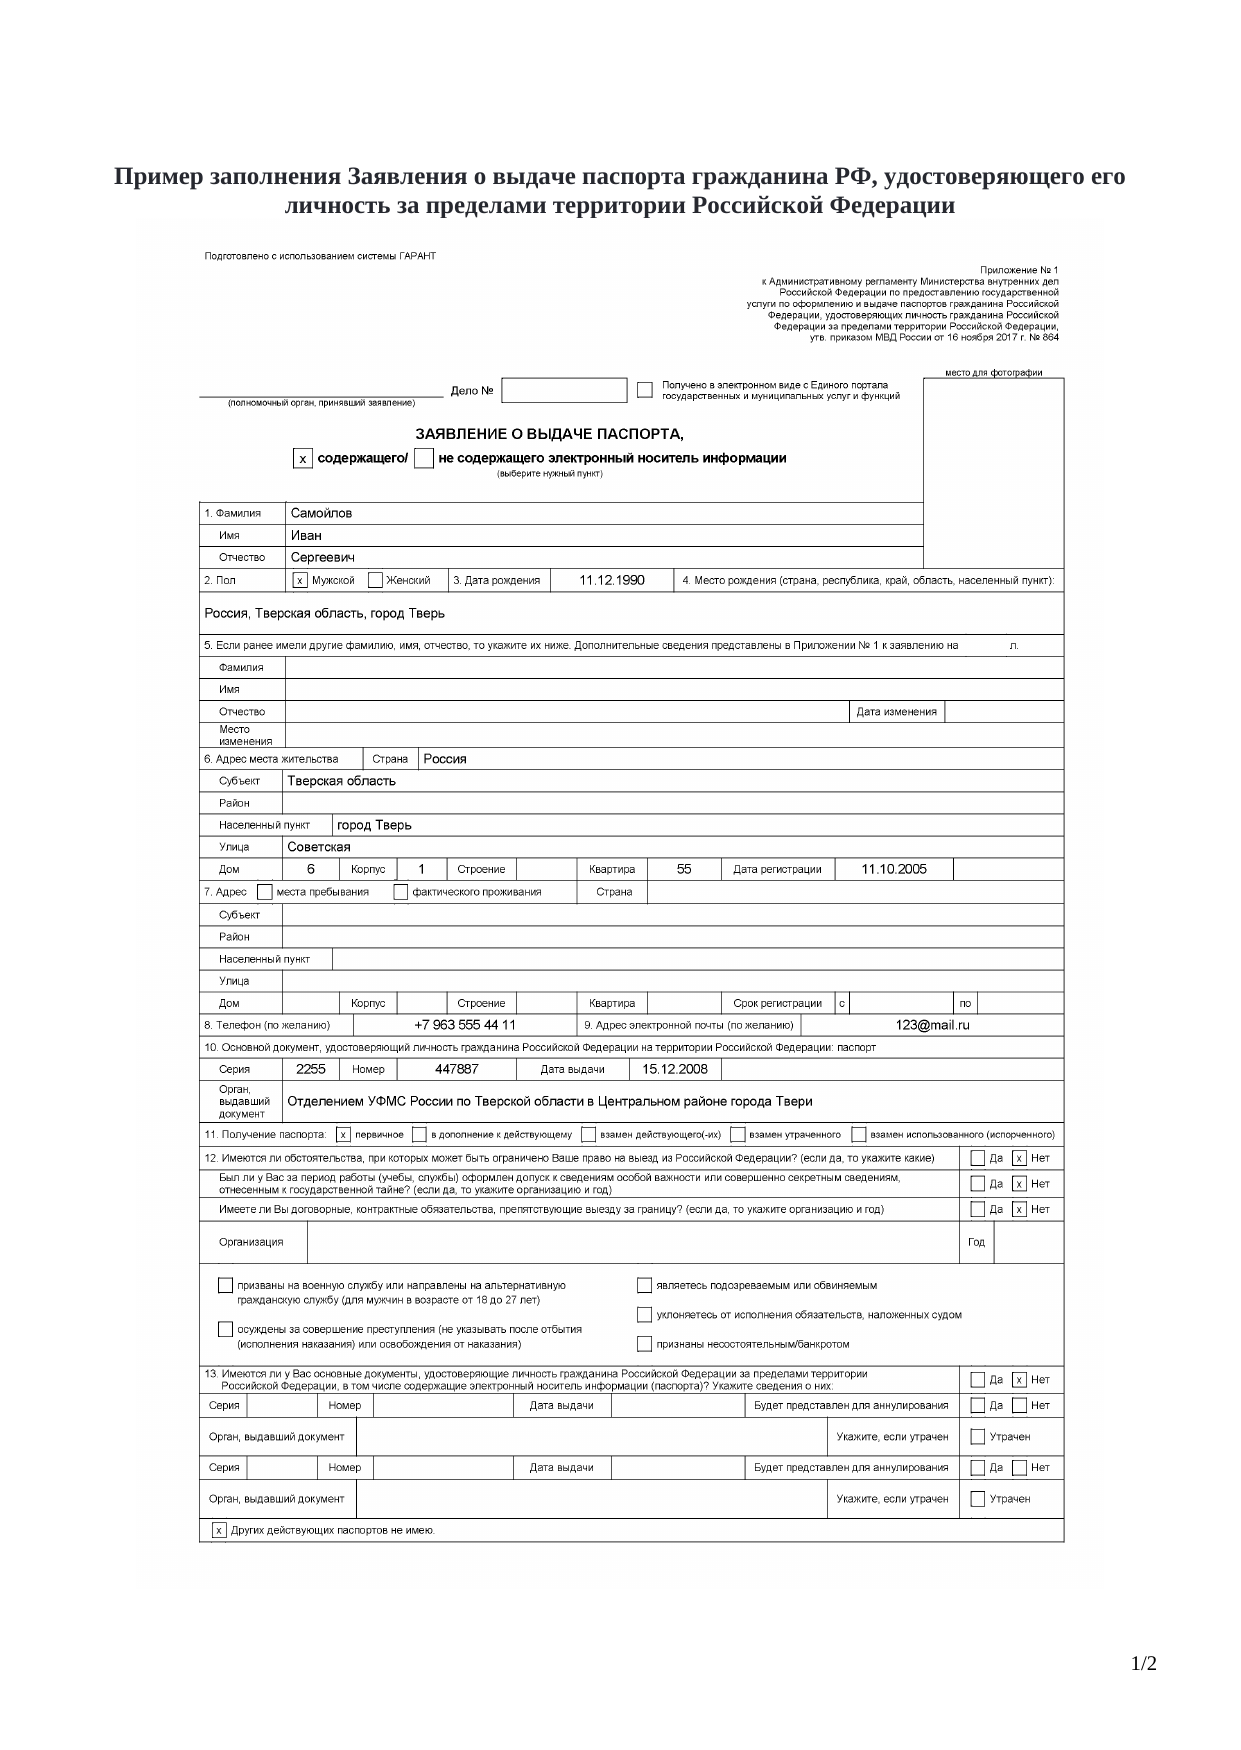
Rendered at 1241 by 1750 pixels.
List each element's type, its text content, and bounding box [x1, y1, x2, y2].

picture [135, 218, 1105, 1589]
